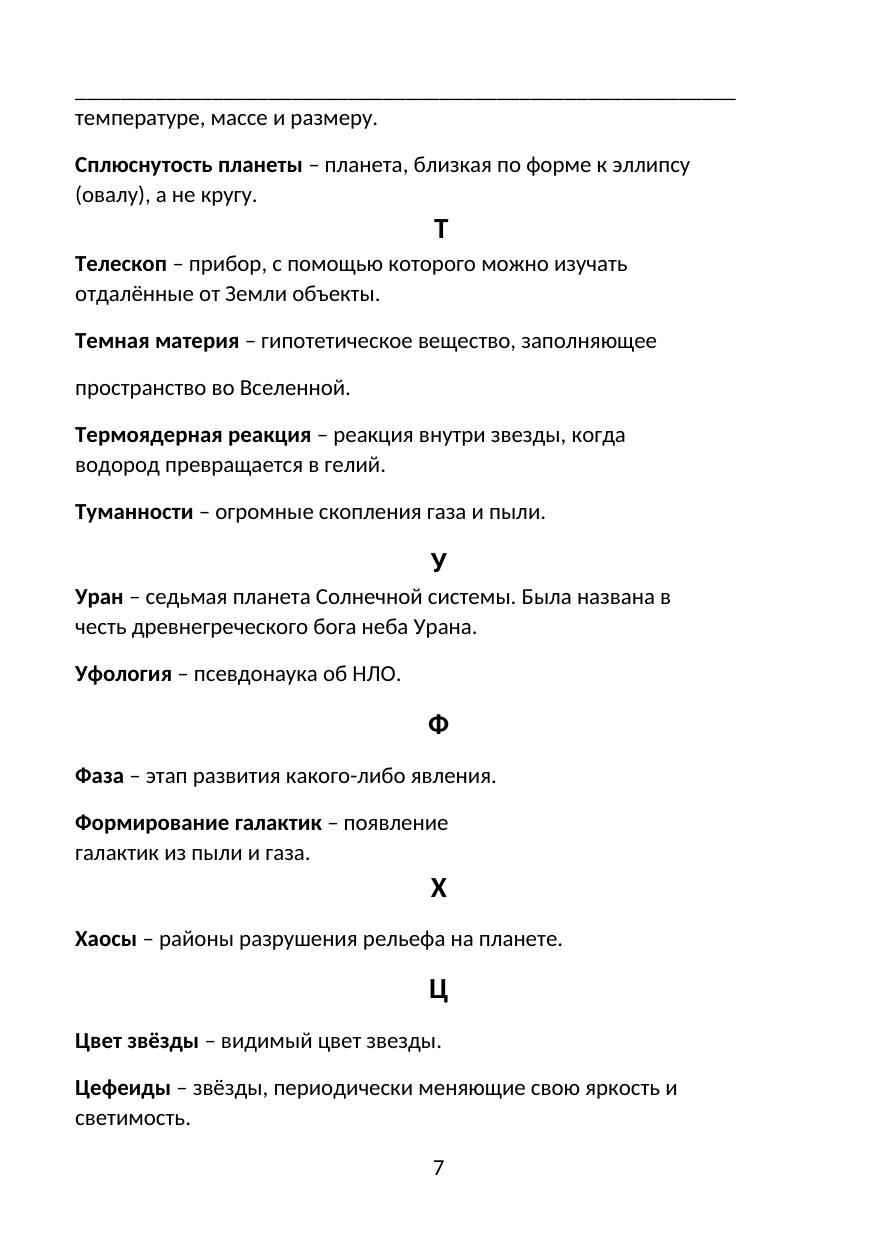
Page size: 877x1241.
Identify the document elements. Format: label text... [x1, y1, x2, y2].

list Формирование галактик – появление [75, 808, 802, 836]
list Цвет звёзды – видимый цвет звезды. [75, 1026, 802, 1054]
list Т [75, 211, 802, 246]
list (овалу), а не кругу. [75, 180, 802, 208]
list температуре, массе и размеру. [75, 103, 802, 131]
list У [75, 544, 802, 579]
list светимость. [75, 1103, 802, 1131]
list честь древнегреческого бога неба Урана. [75, 612, 802, 641]
list Туманности – огромные скопления газа и пыли. [75, 497, 802, 525]
list пространство во Вселенной. [75, 373, 802, 401]
list Уран – седьмая планета Солнечной системы. Была названа в [75, 582, 802, 610]
list Ц [75, 971, 802, 1006]
list Фаза – этап развития какого-либо явления. [75, 761, 802, 789]
list отдалённые от Земли объекты. [75, 279, 802, 307]
list Ф [75, 706, 802, 742]
list Цефеиды – звёзды, периодически меняющие свою яркость и [75, 1073, 802, 1101]
list Х [75, 869, 802, 904]
list галактик из пыли и газа. [75, 838, 802, 866]
list Сплюснутость планеты – планета, близкая по форме к эллипсу [75, 150, 802, 178]
list Хаосы – районы разрушения рельефа на планете. [75, 924, 802, 952]
list Телескоп – прибор, с помощью которого можно изучать [75, 249, 802, 277]
list Уфология – псевдонаука об НЛО. [75, 659, 802, 687]
list Темная материя – гипотетическое вещество, заполняющее [75, 326, 802, 354]
list водород превращается в гелий. [75, 450, 802, 478]
list Термоядерная реакция – реакция внутри звезды, когда [75, 420, 802, 448]
